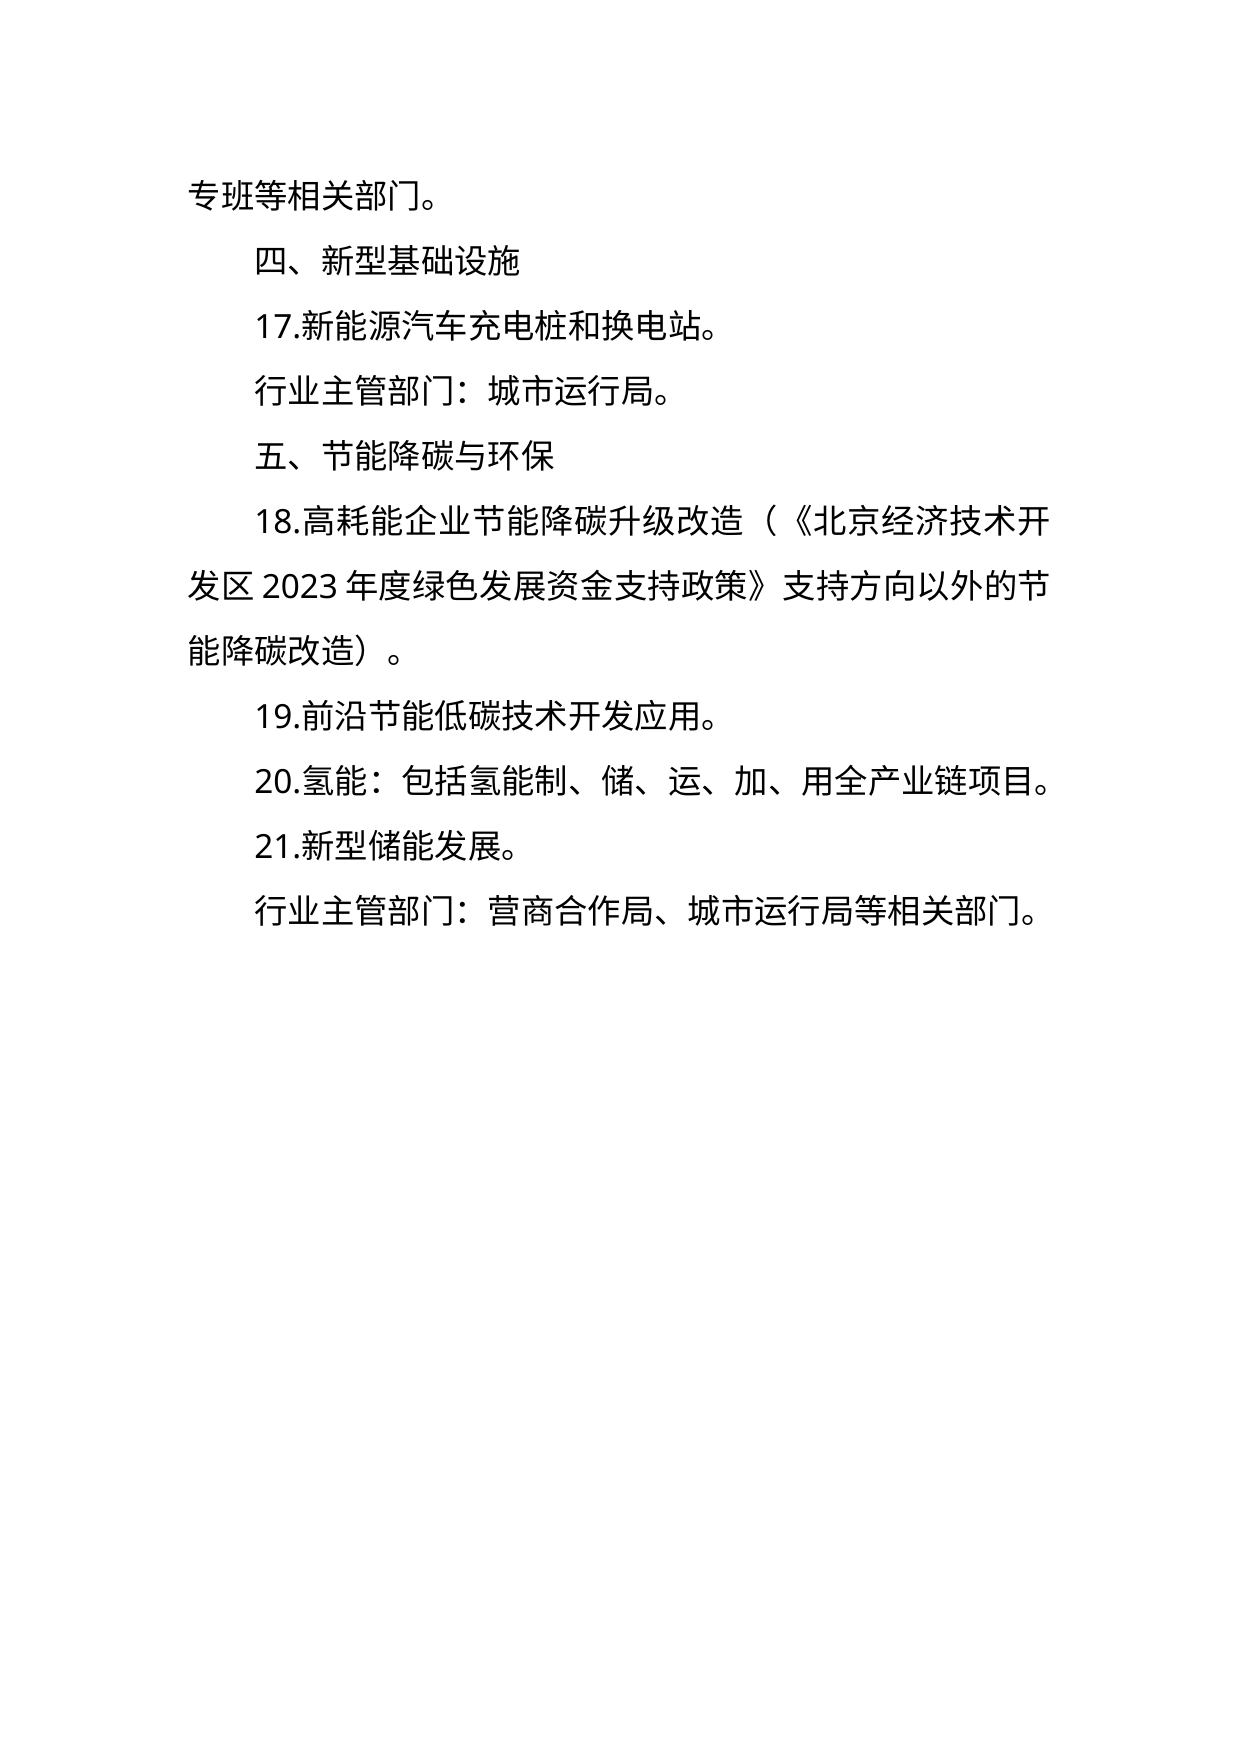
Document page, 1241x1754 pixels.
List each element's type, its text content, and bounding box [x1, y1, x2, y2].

text 行业主管部门：城市运行局。 [187, 357, 1053, 422]
text 17.新能源汽车充电桩和换电站。 [187, 292, 1053, 357]
text 五、节能降碳与环保 [187, 422, 1053, 487]
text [187, 162, 1053, 227]
text 四、新型基础设施 [187, 227, 1053, 292]
text 行业主管部门：营商合作局、城市运行局等相关部门。 [187, 877, 1053, 942]
text 21.新型储能发展。 [187, 812, 1053, 877]
text 19.前沿节能低碳技术开发应用。 [187, 682, 1053, 747]
text 18.高耗能企业节能降碳升级改造（《北京经济技术开发区2023年度绿色发展资金支持政策》支持方向以外的节能降碳改造）。 [187, 487, 1053, 682]
text 20.氢能：包括氢能制、储、运、加、用全产业链项目。 [187, 747, 1053, 812]
